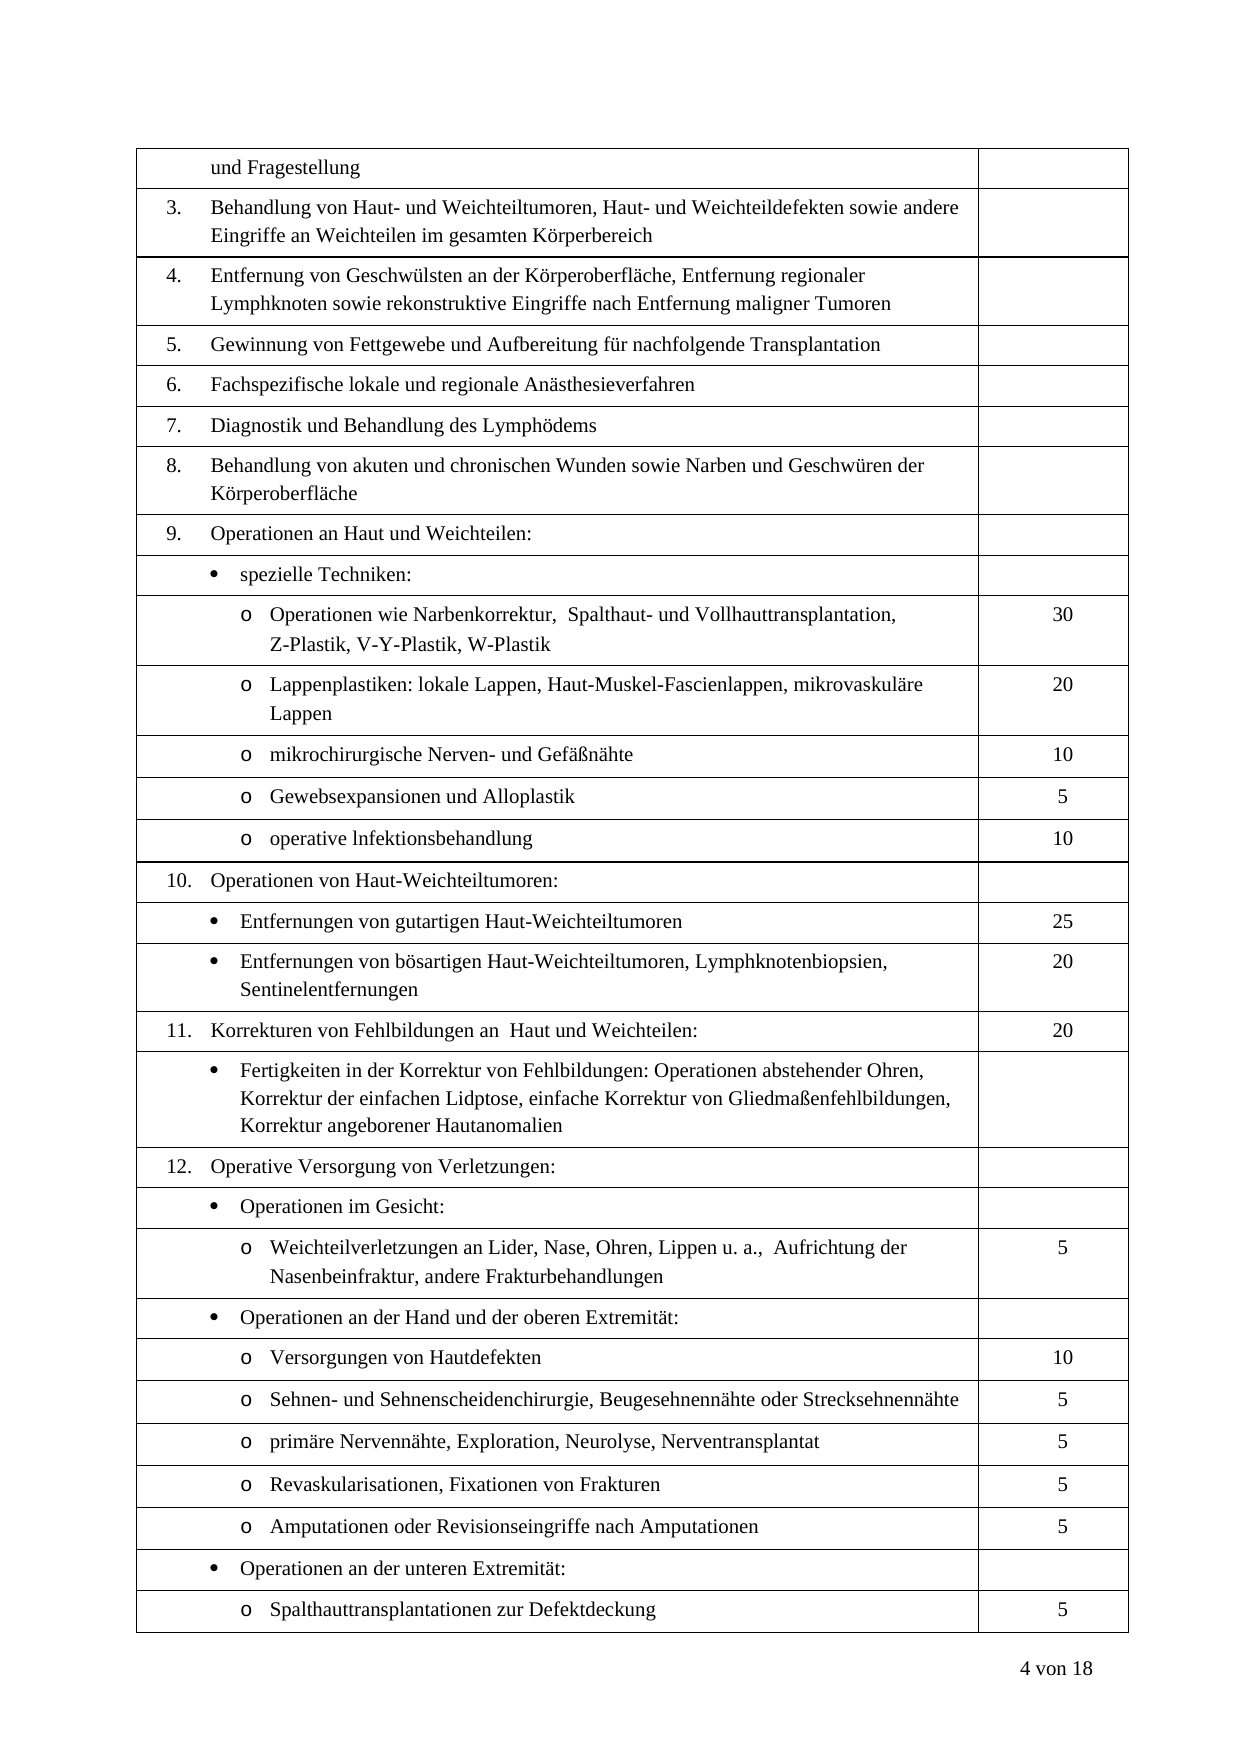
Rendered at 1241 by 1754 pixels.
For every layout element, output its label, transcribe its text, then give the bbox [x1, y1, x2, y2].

table_cell [979, 366, 1128, 406]
table_cell Operationen im Gesicht: [137, 1188, 978, 1228]
table_cell Operationen an der unteren Extremität: [137, 1550, 978, 1589]
table_cell Entfernungen von bösartigen Haut-Weichteiltumoren, Lymphknotenbiopsien, Sentinelentfernungen [137, 944, 978, 1011]
table_cell Operative Versorgung von Verletzungen: [137, 1148, 978, 1187]
table_cell Sehnen- und Sehnenscheidenchirurgie, Beugesehnennähte oder Strecksehnennähte [137, 1381, 978, 1422]
table_cell [979, 1299, 1128, 1338]
table_cell [979, 556, 1128, 595]
table_cell [979, 189, 1128, 256]
table_cell Entfernung von Geschwülsten an der Körperoberfläche, Entfernung regionaler Lymphknoten sowie rekonstruktive Eingriffe nach Entfernung maligner Tumoren [137, 258, 978, 324]
table_cell 5 [979, 1424, 1128, 1465]
table_cell [979, 863, 1128, 902]
table_cell [979, 407, 1128, 446]
table_cell [979, 326, 1128, 365]
table_cell 10 [979, 1339, 1128, 1380]
table_cell Versorgungen von Hautdefekten [137, 1339, 978, 1380]
table_cell [979, 258, 1128, 324]
table_cell 30 [979, 596, 1128, 665]
table_cell [979, 1148, 1128, 1187]
table_cell 10 [979, 820, 1128, 861]
table_cell primäre Nervennähte, Exploration, Neurolyse, Nerventransplantat [137, 1424, 978, 1465]
table_cell [979, 447, 1128, 514]
table_cell Operationen wie Narbenkorrektur, Spalthaut- und Vollhauttransplantation, Z-Plastik, V-Y-Plastik, W-Plastik [137, 596, 978, 665]
table_cell mikrochirurgische Nerven- und Gefäßnähte [137, 736, 978, 777]
table_cell Behandlung von Haut- und Weichteiltumoren, Haut- und Weichteildefekten sowie andere Eingriffe an Weichteilen im gesamten Körperbereich [137, 189, 978, 256]
table_cell 5 [979, 1591, 1128, 1632]
table_cell Operationen von Haut-Weichteiltumoren: [137, 863, 978, 902]
table_cell Fachspezifische lokale und regionale Anästhesieverfahren [137, 366, 978, 406]
table_cell 5 [979, 1466, 1128, 1507]
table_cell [137, 149, 978, 188]
table_cell Gewebsexpansionen und Alloplastik [137, 778, 978, 819]
table_cell [979, 149, 1128, 188]
table_cell [979, 1052, 1128, 1147]
table_cell 5 [979, 1229, 1128, 1298]
table_cell 25 [979, 903, 1128, 942]
table_cell Fertigkeiten in der Korrektur von Fehlbildungen: Operationen abstehender Ohren, Korrektur der einfachen Lidptose, einfache Korrektur von Gliedmaßenfehlbildungen, Korrektur angeborener Hautanomalien [137, 1052, 978, 1147]
table_cell Behandlung von akuten und chronischen Wunden sowie Narben und Geschwüren der Körperoberfläche [137, 447, 978, 514]
table_cell 5 [979, 1381, 1128, 1422]
table_cell 5 [979, 1508, 1128, 1549]
table_cell Operationen an der Hand und der oberen Extremität: [137, 1299, 978, 1338]
table_cell 20 [979, 666, 1128, 735]
table_cell operative lnfektionsbehandlung [137, 820, 978, 861]
table_cell 5 [979, 778, 1128, 819]
table_cell Gewinnung von Fettgewebe und Aufbereitung für nachfolgende Transplantation [137, 326, 978, 365]
table_cell 20 [979, 944, 1128, 1011]
table_cell Weichteilverletzungen an Lider, Nase, Ohren, Lippen u. a., Aufrichtung der Nasenbeinfraktur, andere Frakturbehandlungen [137, 1229, 978, 1298]
table_cell spezielle Techniken: [137, 556, 978, 595]
table_cell Entfernungen von gutartigen Haut-Weichteiltumoren [137, 903, 978, 942]
table_cell [979, 515, 1128, 555]
table_cell Lappenplastiken: lokale Lappen, Haut-Muskel-Fascienlappen, mikrovaskuläre Lappen [137, 666, 978, 735]
table_cell Amputationen oder Revisionseingriffe nach Amputationen [137, 1508, 978, 1549]
table_cell [979, 1188, 1128, 1228]
table_cell 10 [979, 736, 1128, 777]
table_cell Spalthauttransplantationen zur Defektdeckung [137, 1591, 978, 1632]
table_cell Diagnostik und Behandlung des Lymphödems [137, 407, 978, 446]
table_cell Operationen an Haut und Weichteilen: [137, 515, 978, 555]
table_cell Revaskularisationen, Fixationen von Frakturen [137, 1466, 978, 1507]
table_cell 20 [979, 1012, 1128, 1051]
table_cell Korrekturen von Fehlbildungen an Haut und Weichteilen: [137, 1012, 978, 1051]
table_cell [979, 1550, 1128, 1589]
